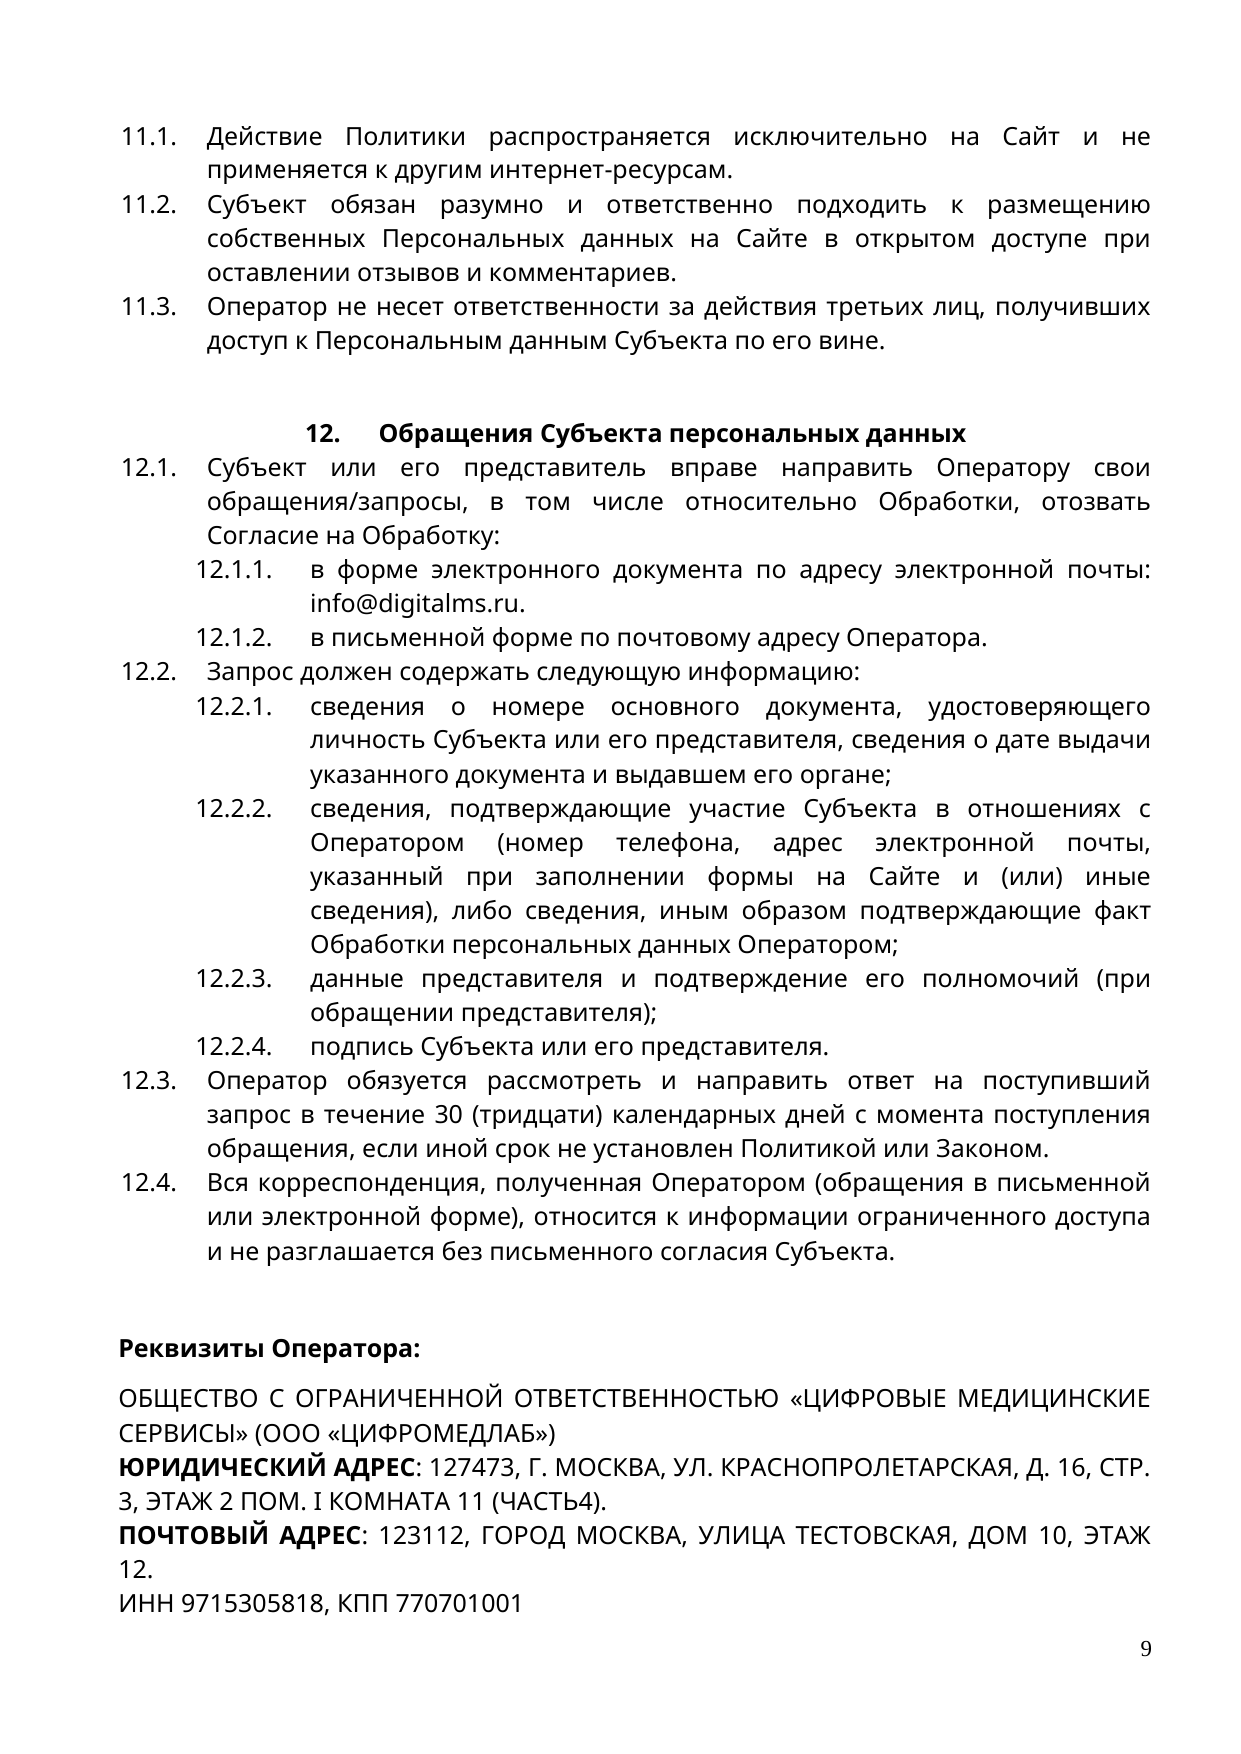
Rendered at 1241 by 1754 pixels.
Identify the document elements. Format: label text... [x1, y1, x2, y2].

list данные представителя и подтверждение его полномочий (при обращении представителя); [272, 961, 1152, 1029]
list Оператор не несет ответственности за действия третьих лиц, получивших доступ к Персональным данным Субъекта по его вине. [177, 288, 1152, 357]
list Вся корреспонденция, полученная Оператором (обращения в письменной или электронной форме), относится к информации ограниченного доступа и не разглашается без письменного согласия Субъекта. [177, 1165, 1152, 1267]
list Действие Политики распространяется исключительно на Сайт и не применяется к другим интернет-ресурсам. [177, 118, 1152, 186]
text ИНН 9715305818, КПП 770701001 [118, 1586, 1152, 1619]
list Оператор обязуется рассмотреть и направить ответ на поступивший запрос в течение 30 (тридцати) календарных дней с момента поступления обращения, если иной срок не установлен Политикой или Законом. [177, 1063, 1152, 1165]
list в письменной форме по почтовому адресу Оператора. [272, 620, 1152, 654]
list Обращения Субъекта персональных данных [156, 416, 1152, 450]
list подпись Субъекта или его представителя. [272, 1029, 1152, 1063]
text ОБЩЕСТВО С ОГРАНИЧЕННОЙ ОТВЕТСТВЕННОСТЬЮ «ЦИФРОВЫЕ МЕДИЦИНСКИЕ СЕРВИСЫ» (ООО «ЦИФРОМЕДЛАБ») [118, 1381, 1152, 1449]
list Запрос должен содержать следующую информацию: [177, 654, 1152, 688]
list сведения о номере основного документа, удостоверяющего личность Субъекта или его представителя, сведения о дате выдачи указанного документа и выдавшем его органе; [272, 688, 1152, 790]
text ЮРИДИЧЕСКИЙ АДРЕС: 127473, Г. МОСКВА, УЛ. КРАСНОПРОЛЕТАРСКАЯ, Д. 16, СТР. 3, ЭТАЖ 2 ПОМ. I КОМНАТА 11 (ЧАСТЬ4). [118, 1449, 1152, 1517]
list Субъект обязан разумно и ответственно подходить к размещению собственных Персональных данных на Сайте в открытом доступе при оставлении отзывов и комментариев. [177, 186, 1152, 288]
list сведения, подтверждающие участие Субъекта в отношениях с Оператором (номер телефона, адрес электронной почты, указанный при заполнении формы на Сайте и (или) иные сведения), либо сведения, иным образом подтверждающие факт Обработки персональных данных Оператором; [272, 790, 1152, 961]
text Реквизиты Оператора: [118, 1330, 1152, 1364]
list в форме электронного документа по адресу электронной почты: info@digitalms.ru. [272, 552, 1152, 620]
list Субъект или его представитель вправе направить Оператору свои обращения/запросы, в том числе относительно Обработки, отозвать Согласие на Обработку: [177, 450, 1152, 552]
text ПОЧТОВЫЙ АДРЕС: 123112, ГОРОД МОСКВА, УЛИЦА ТЕСТОВСКАЯ, ДОМ 10, ЭТАЖ 12. [118, 1517, 1152, 1586]
